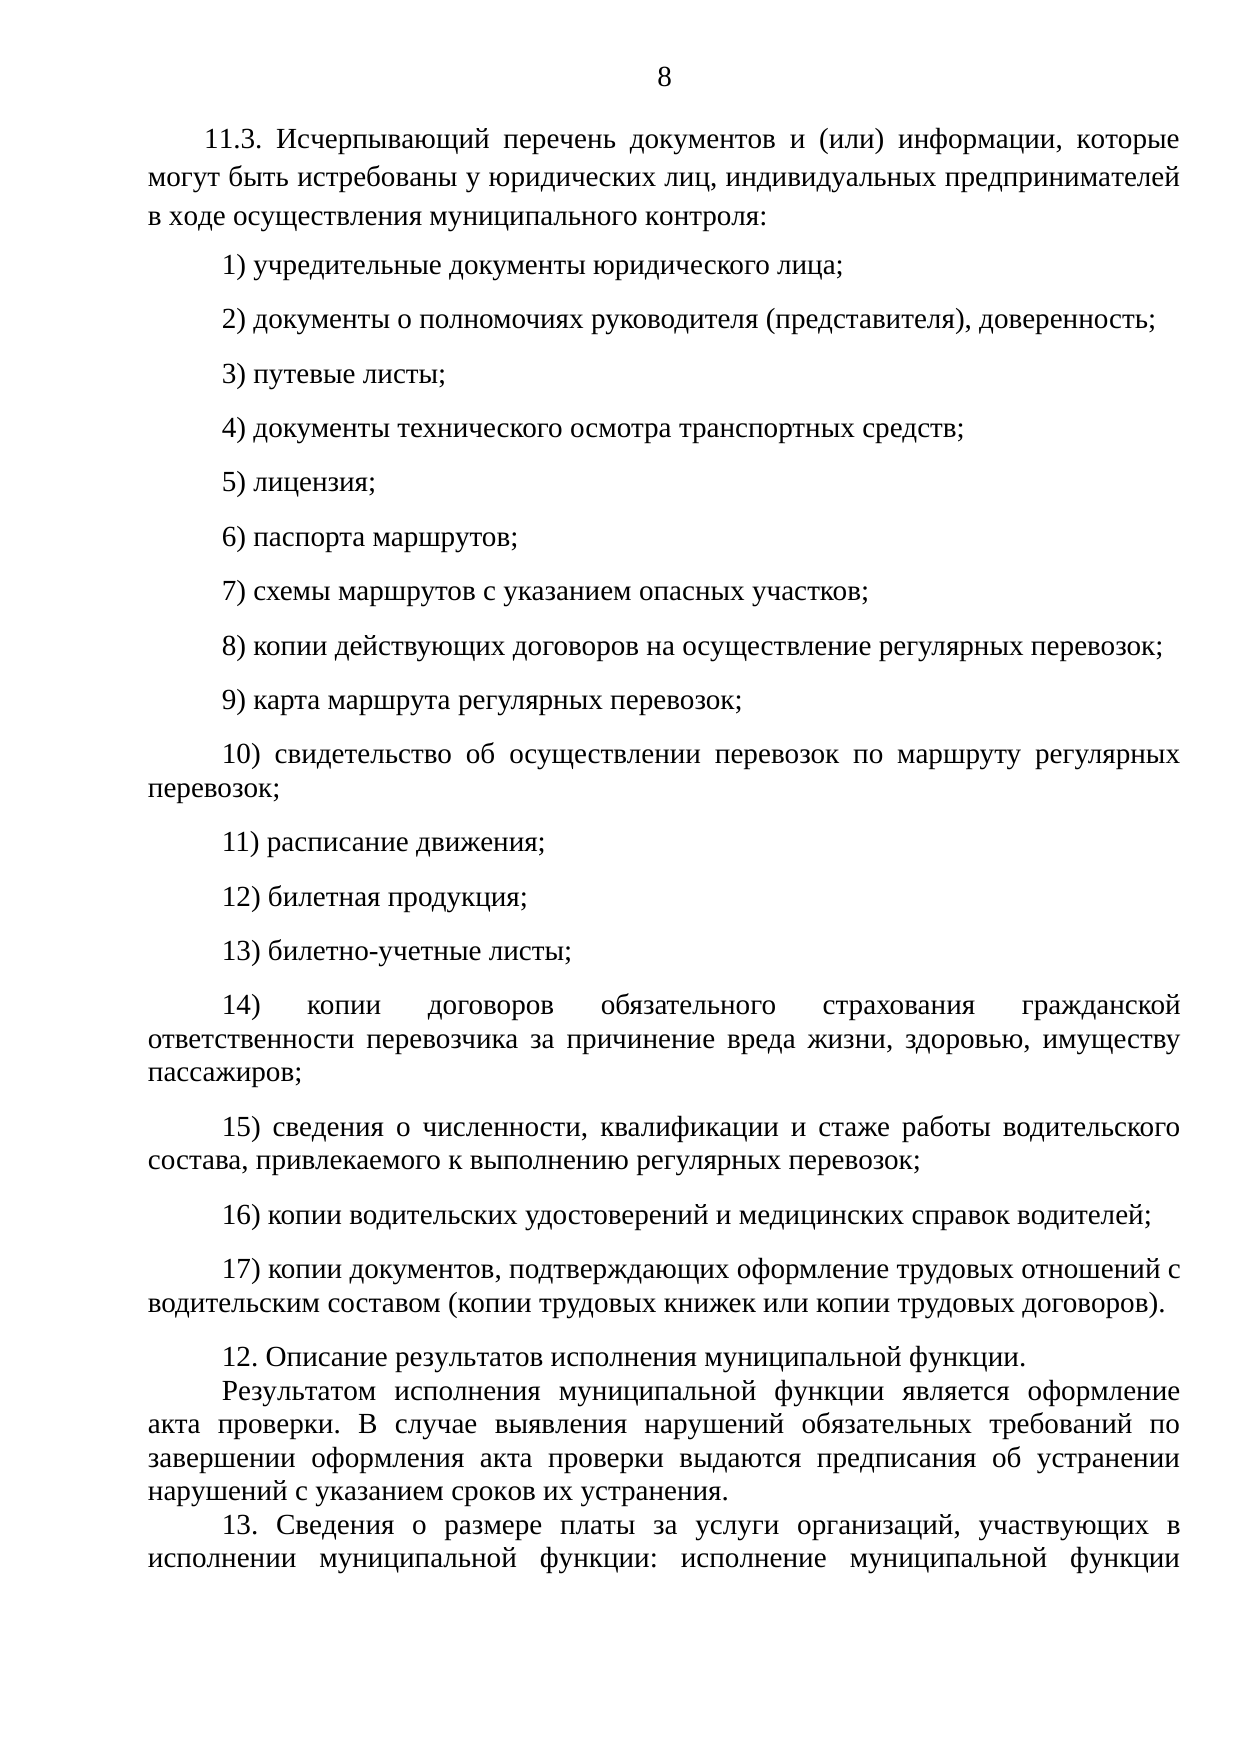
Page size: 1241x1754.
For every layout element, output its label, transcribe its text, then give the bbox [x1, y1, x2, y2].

text 3) путевые листы; [148, 356, 1181, 389]
text 5) лицензия; [148, 464, 1181, 498]
text 12) билетная продукция; [148, 879, 1181, 912]
text 7) схемы маршрутов с указанием опасных участков; [148, 573, 1181, 607]
text 11) расписание движения; [148, 824, 1181, 858]
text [148, 1507, 1181, 1574]
text 4) документы технического осмотра транспортных средств; [148, 410, 1181, 444]
text 15) сведения о численности, квалификации и стаже работы водительского состава, привлекаемого к выполнению регулярных перевозок; [148, 1109, 1181, 1176]
text 13) билетно-учетные листы; [148, 933, 1181, 967]
text 14) копии договоров обязательного страхования гражданской ответственности перевозчика за причинение вреда жизни, здоровью, имуществу пассажиров; [148, 987, 1181, 1088]
text 2) документы о полномочиях руководителя (представителя), доверенность; [148, 301, 1181, 335]
text Результатом исполнения муниципальной функции является оформление акта проверки. В случае выявления нарушений обязательных требований по завершении оформления акта проверки выдаются предписания об устранении нарушений с указанием сроков их устранения. [148, 1373, 1181, 1507]
text 17) копии документов, подтверждающих оформление трудовых отношений с водительским составом (копии трудовых книжек или копии трудовых договоров). [148, 1251, 1181, 1318]
text 10) свидетельство об осуществлении перевозок по маршруту регулярных перевозок; [148, 736, 1181, 803]
text 8) копии действующих договоров на осуществление регулярных перевозок; [148, 628, 1181, 661]
text 11.3. Исчерпывающий перечень документов и (или) информации, которые могут быть истребованы у юридических лиц, индивидуальных предпринимателей в ходе осуществления муниципального контроля: [148, 121, 1181, 231]
text 1) учредительные документы юридического лица; [148, 247, 1181, 281]
text 16) копии водительских удостоверений и медицинских справок водителей; [148, 1197, 1181, 1230]
text 12. Описание результатов исполнения муниципальной функции. [148, 1339, 1181, 1373]
text 6) паспорта маршрутов; [148, 519, 1181, 552]
text 9) карта маршрута регулярных перевозок; [148, 682, 1181, 716]
